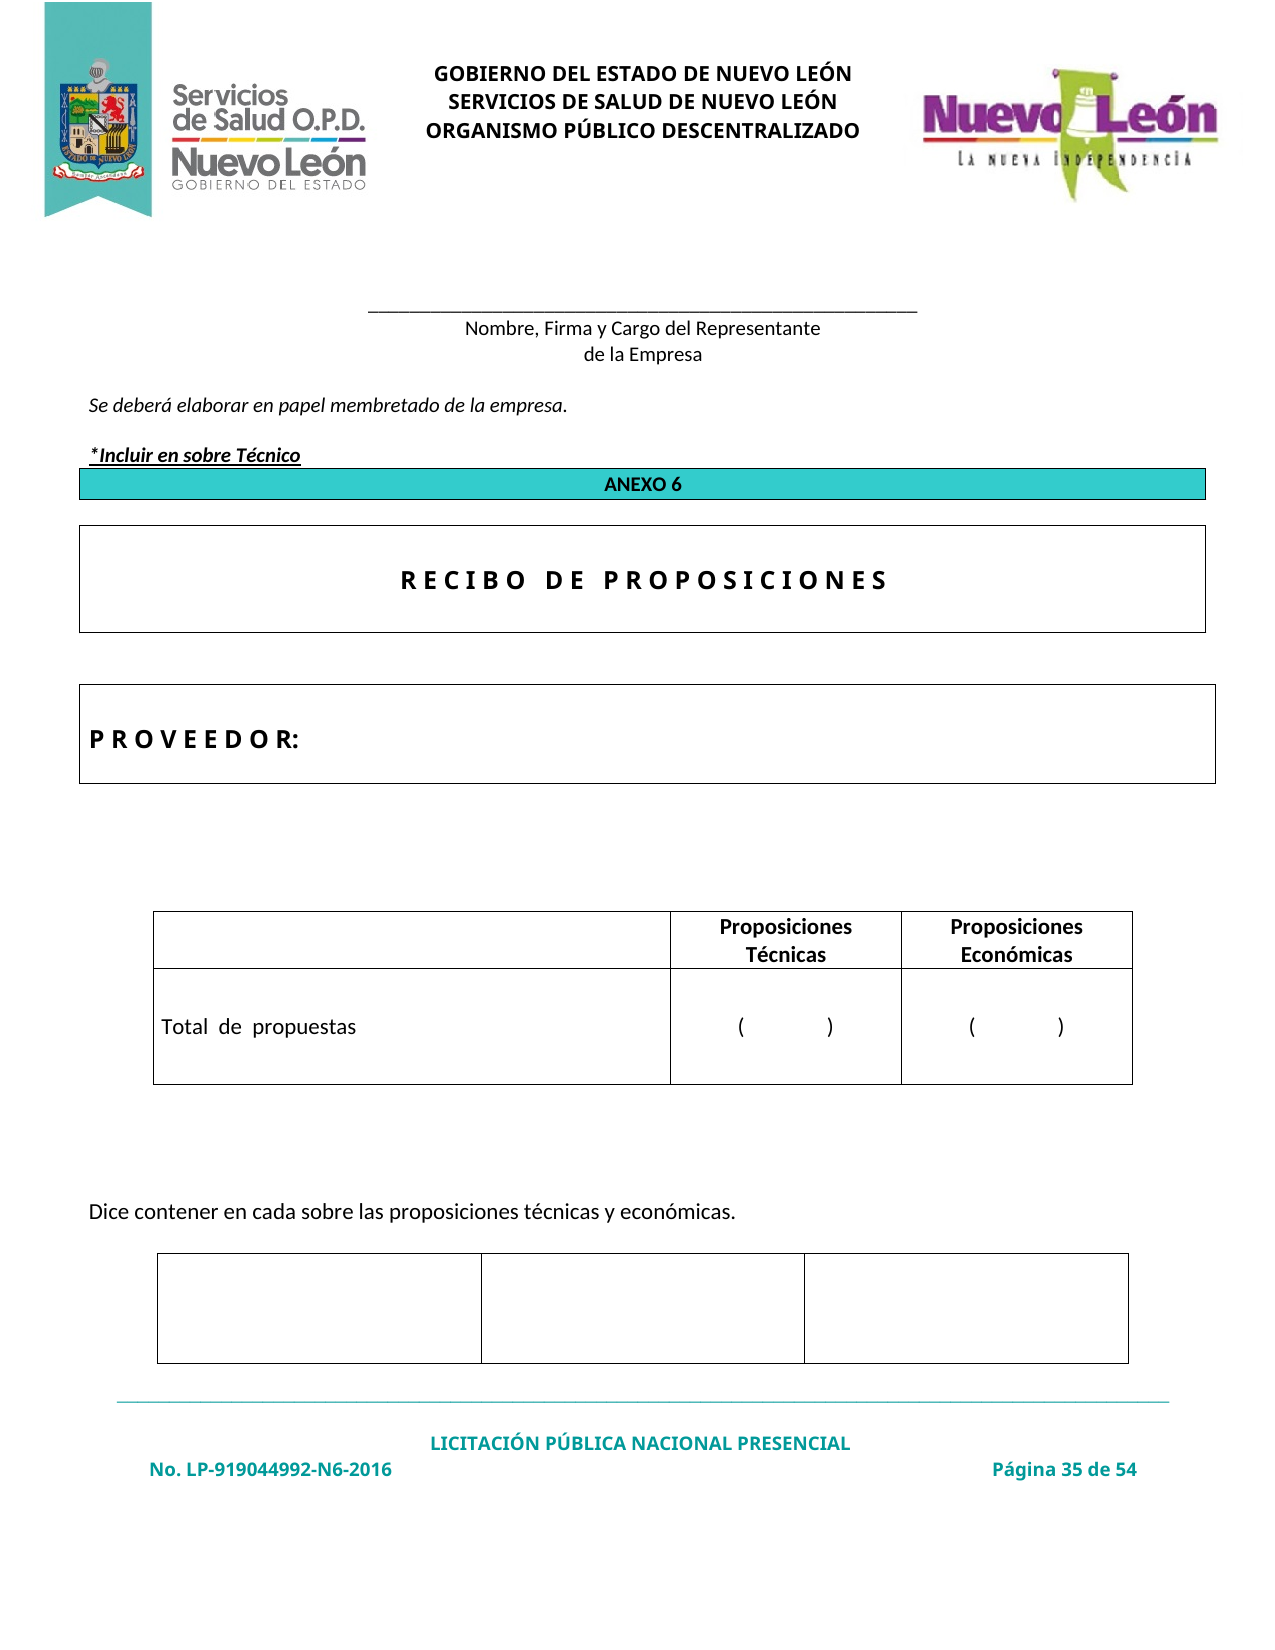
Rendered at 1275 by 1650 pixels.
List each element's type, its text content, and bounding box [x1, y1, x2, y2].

table_header Proposiciones Técnicas [671, 912, 901, 968]
text P R O V E E D O R: [80, 718, 1215, 756]
text de la Empresa [89, 341, 1197, 366]
table_header [805, 1254, 1128, 1363]
text R E C I B O D E P R O P O S I C I O N E S [89, 562, 1197, 596]
table_cell ( ) [671, 969, 901, 1084]
table_header Proposiciones Económicas [902, 912, 1132, 968]
text *Incluir en sobre Técnico [89, 443, 1197, 468]
text ANEXO 6 [80, 469, 1205, 499]
picture [15, 2, 1249, 229]
table_header [158, 1254, 481, 1363]
table_header [482, 1254, 804, 1363]
text Nombre, Firma y Cargo del Representante [89, 316, 1197, 341]
text Dice contener en cada sobre las proposiciones técnicas y económicas. [89, 1197, 1197, 1225]
table_cell Total de propuestas [154, 969, 670, 1084]
text _____________________________________________________ [89, 290, 1197, 316]
text Se deberá elaborar en papel membretado de la empresa. [89, 392, 1197, 417]
table_cell ( ) [902, 969, 1132, 1084]
table_header [154, 912, 670, 968]
